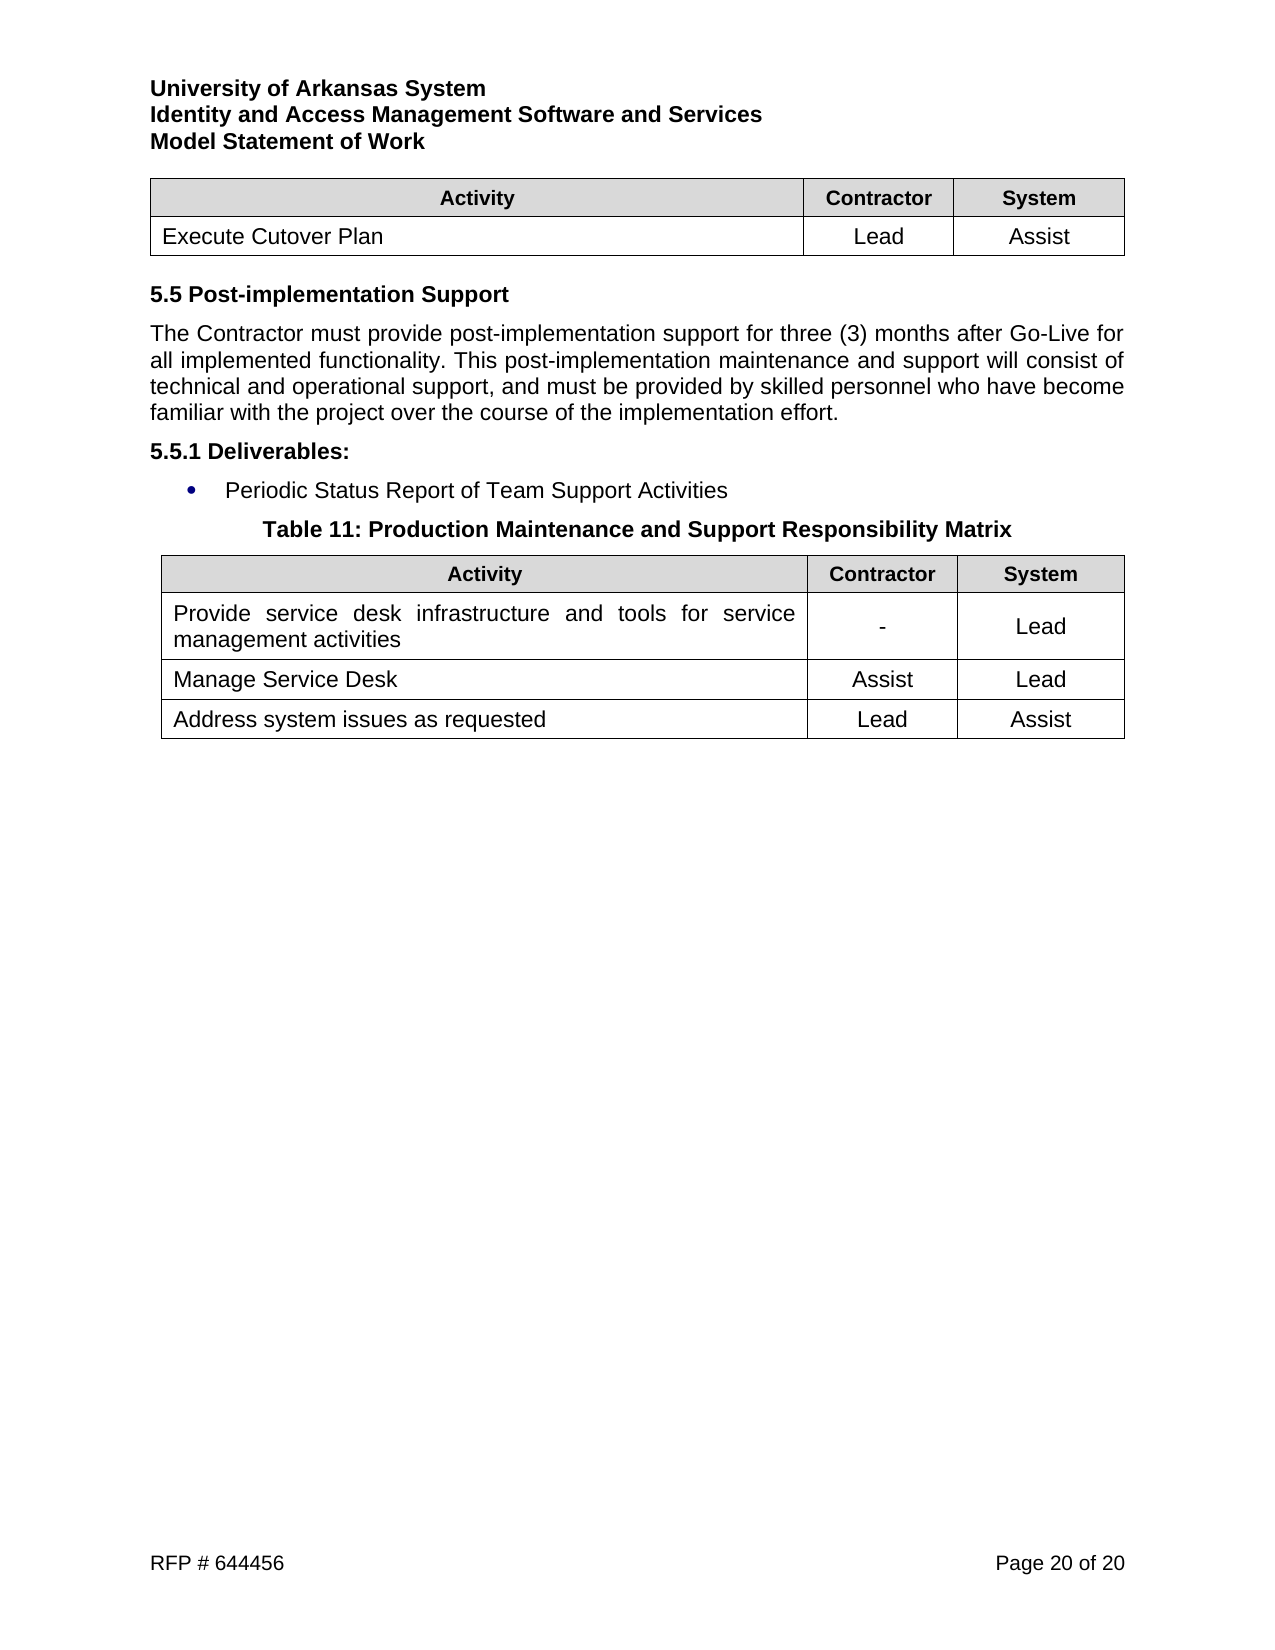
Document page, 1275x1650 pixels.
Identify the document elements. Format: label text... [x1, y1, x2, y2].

text The Contractor must provide post-implementation support for three (3) months after Go-Live for all implemented functionality. This post-implementation maintenance and support will consist of technical and operational support, and must be provided by skilled personnel who have become familiar with the project over the course of the implementation effort. [150, 320, 1125, 426]
table_header Contractor [808, 556, 957, 592]
table_header Activity [162, 556, 807, 592]
table_cell Lead [958, 660, 1124, 698]
table_header Contractor [804, 179, 953, 216]
table_cell - [808, 593, 957, 658]
list Periodic Status Report of Team Support Activities [187, 477, 1125, 503]
table_cell Provide service desk infrastructure and tools for service management activities [162, 593, 807, 658]
text 5.5.1 Deliverables: [150, 438, 1125, 464]
table_cell Manage Service Desk [162, 660, 807, 698]
text 5.5 Post-implementation Support [150, 281, 1087, 308]
text Table 11: Production Maintenance and Support Responsibility Matrix [150, 516, 1125, 542]
table_cell Lead [958, 593, 1124, 658]
table_cell Address system issues as requested [162, 700, 807, 738]
table_cell Assist [954, 217, 1124, 255]
table_header System [958, 556, 1124, 592]
table_cell Lead [804, 217, 953, 255]
table_cell Assist [958, 700, 1124, 738]
table_cell Assist [808, 660, 957, 698]
table_header System [954, 179, 1124, 216]
table_cell Execute Cutover Plan [151, 217, 803, 255]
table_cell Lead [808, 700, 957, 738]
table_header Activity [151, 179, 803, 216]
